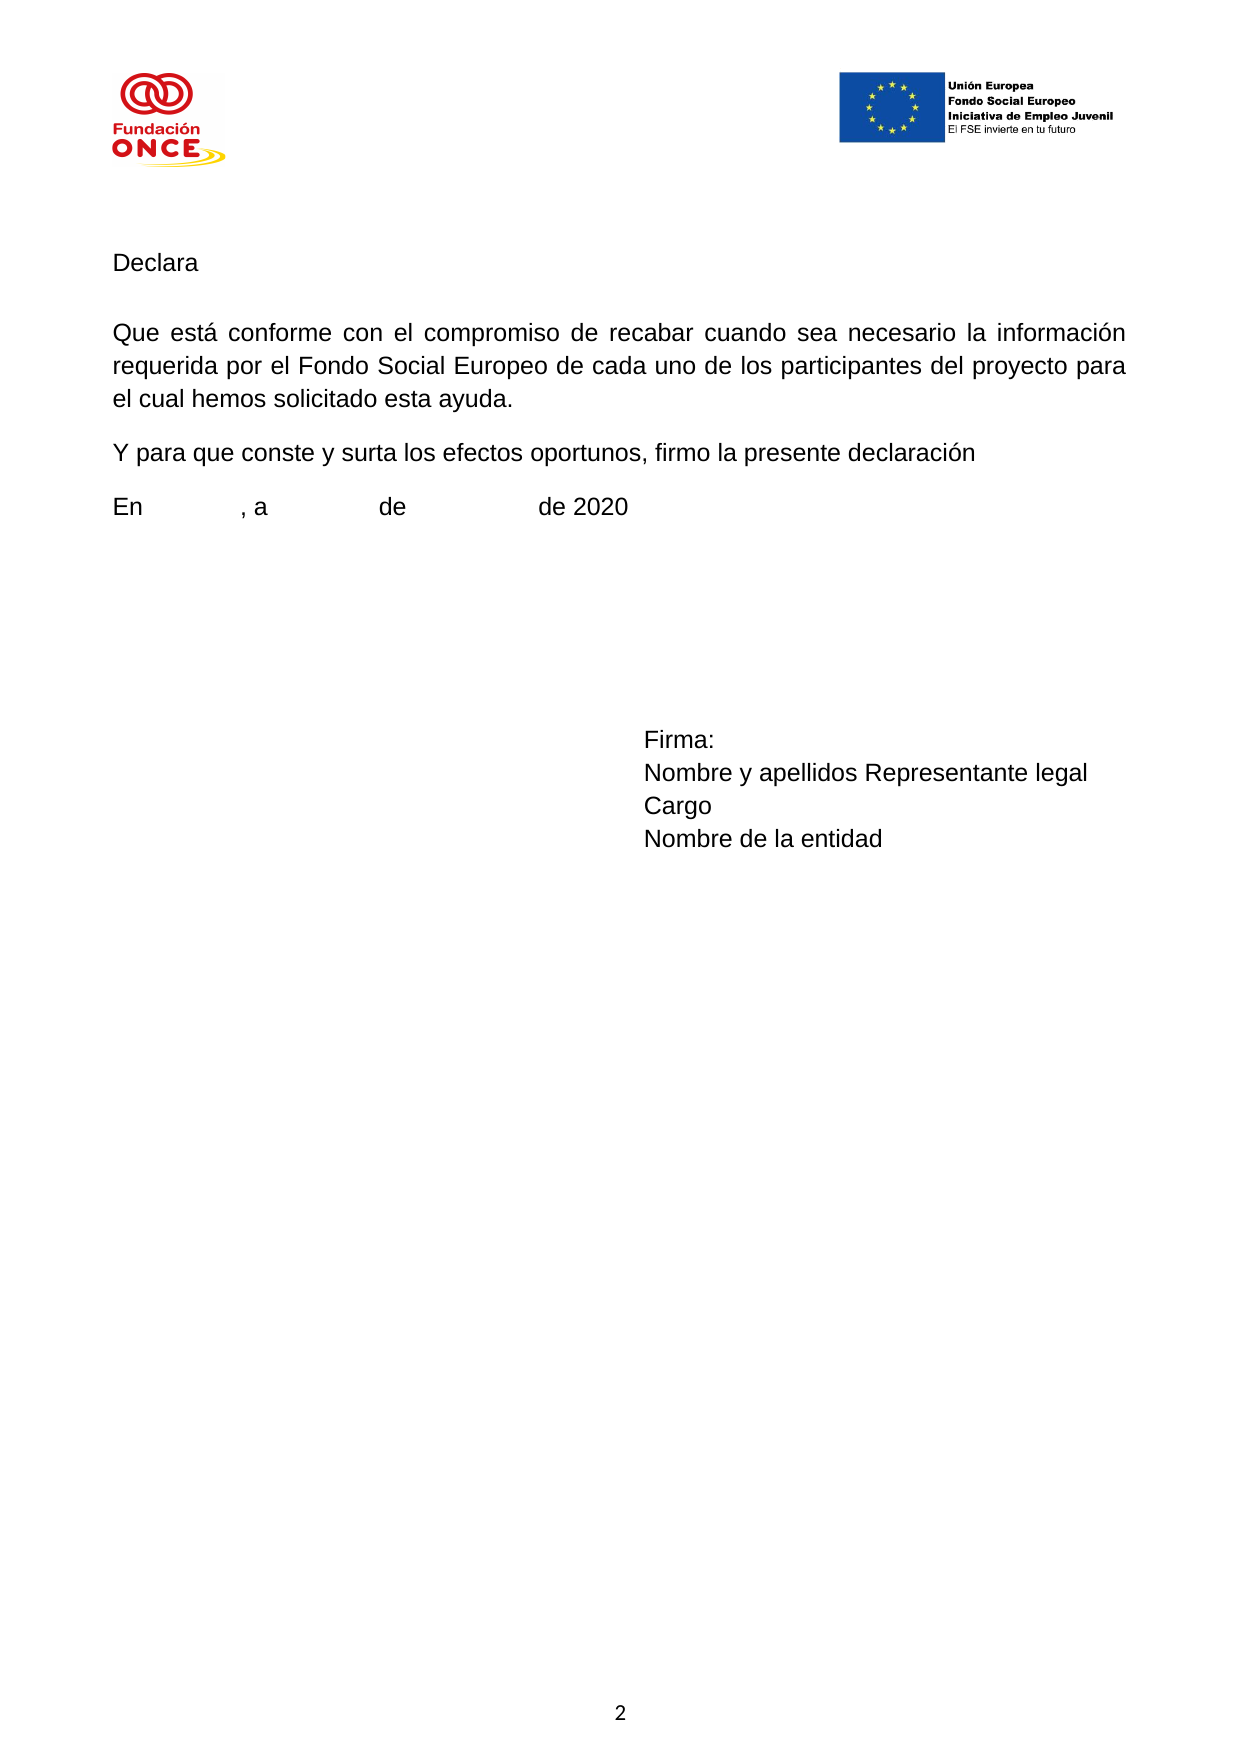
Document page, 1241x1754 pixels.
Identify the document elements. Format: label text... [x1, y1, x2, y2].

text Cargo [644, 791, 1128, 820]
text Y para que conste y surta los efectos oportunos, firmo la presente declaración [112, 438, 1128, 467]
text Nombre y apellidos Representante legal [644, 758, 1128, 787]
text Nombre de la entidad [644, 824, 1128, 853]
picture [828, 59, 1129, 153]
text Firma: [644, 725, 1128, 754]
list Declara [112, 248, 1128, 276]
picture [112, 73, 226, 167]
text En , a de de 2020 [112, 492, 1128, 521]
text Que está conforme con el compromiso de recabar cuando sea necesario la información requerida por el Fondo Social Europeo de cada uno de los participantes del proyecto para el cual hemos solicitado esta ayuda. [112, 318, 1128, 413]
